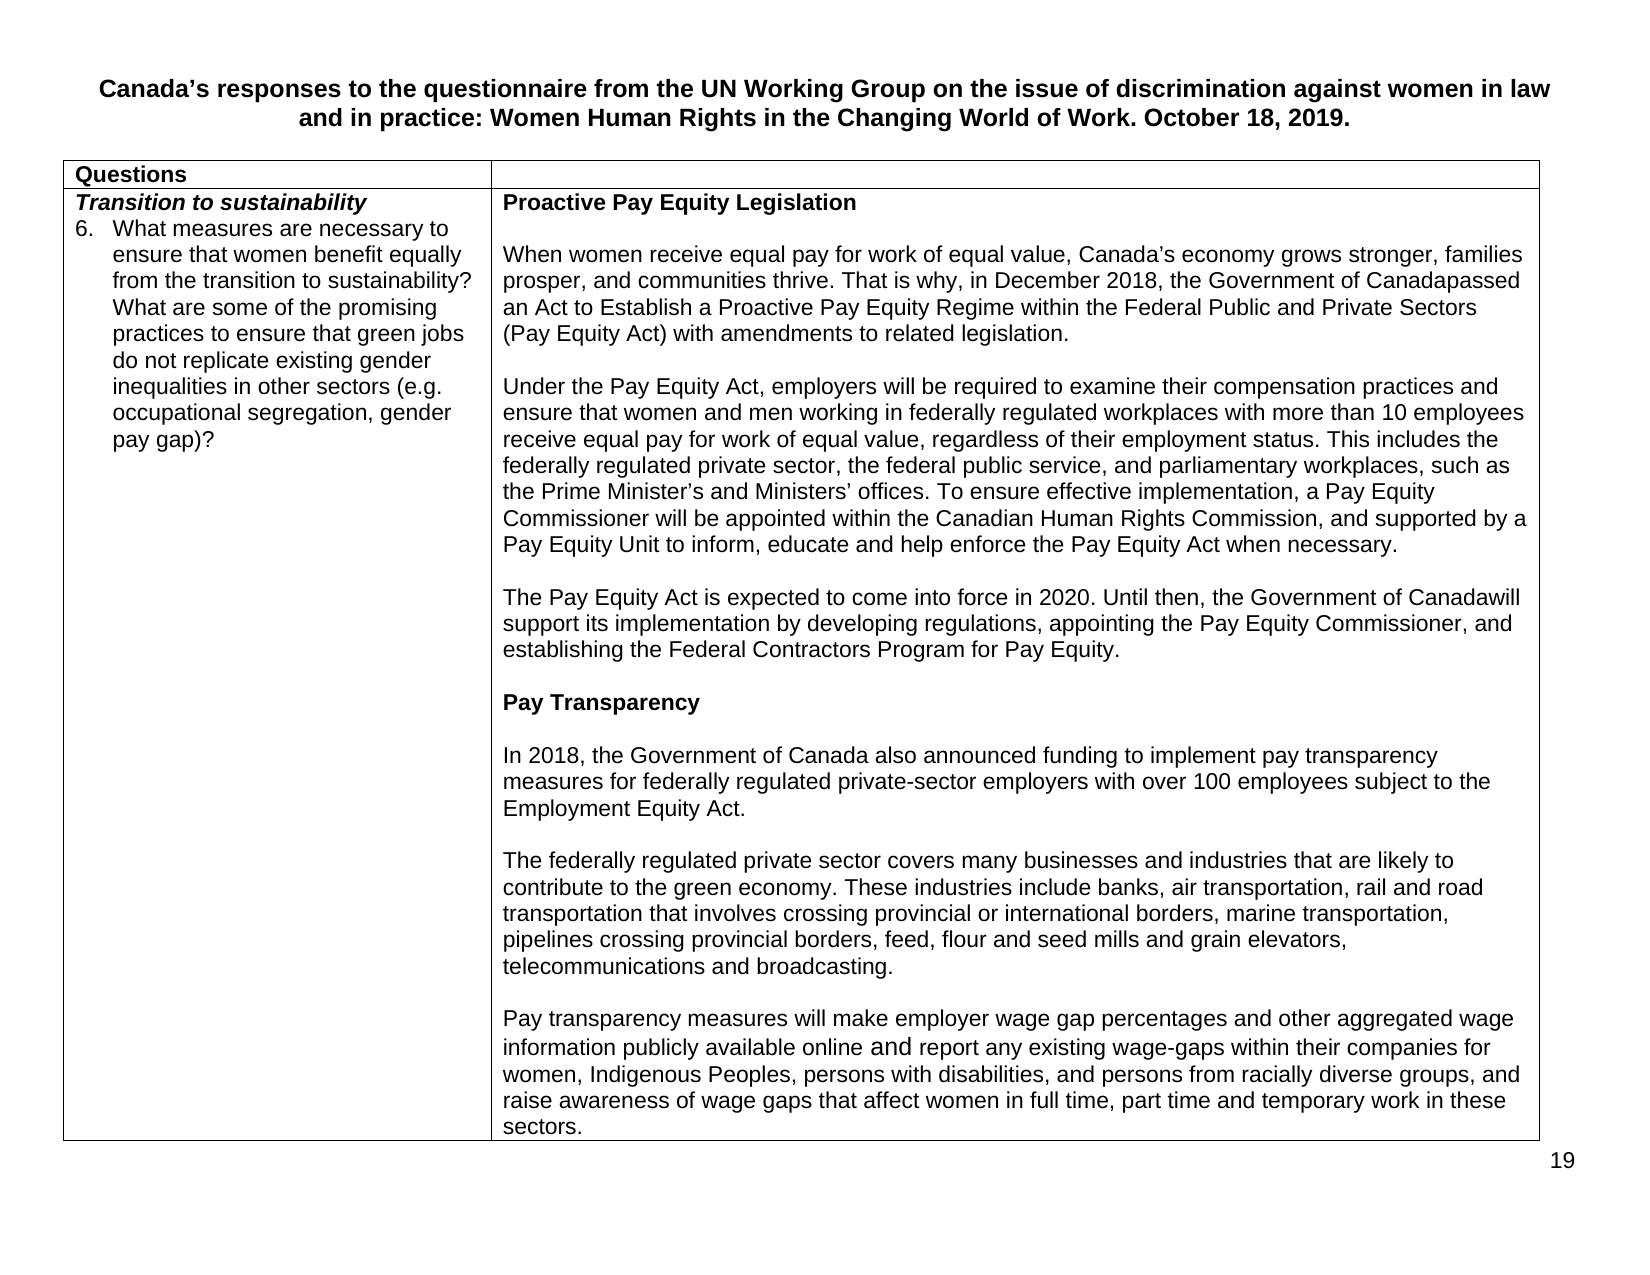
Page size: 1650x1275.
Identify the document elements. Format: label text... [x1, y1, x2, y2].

table_header Questions [64, 161, 491, 187]
table_header [492, 161, 1539, 187]
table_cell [492, 189, 1539, 1139]
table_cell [64, 189, 491, 1139]
